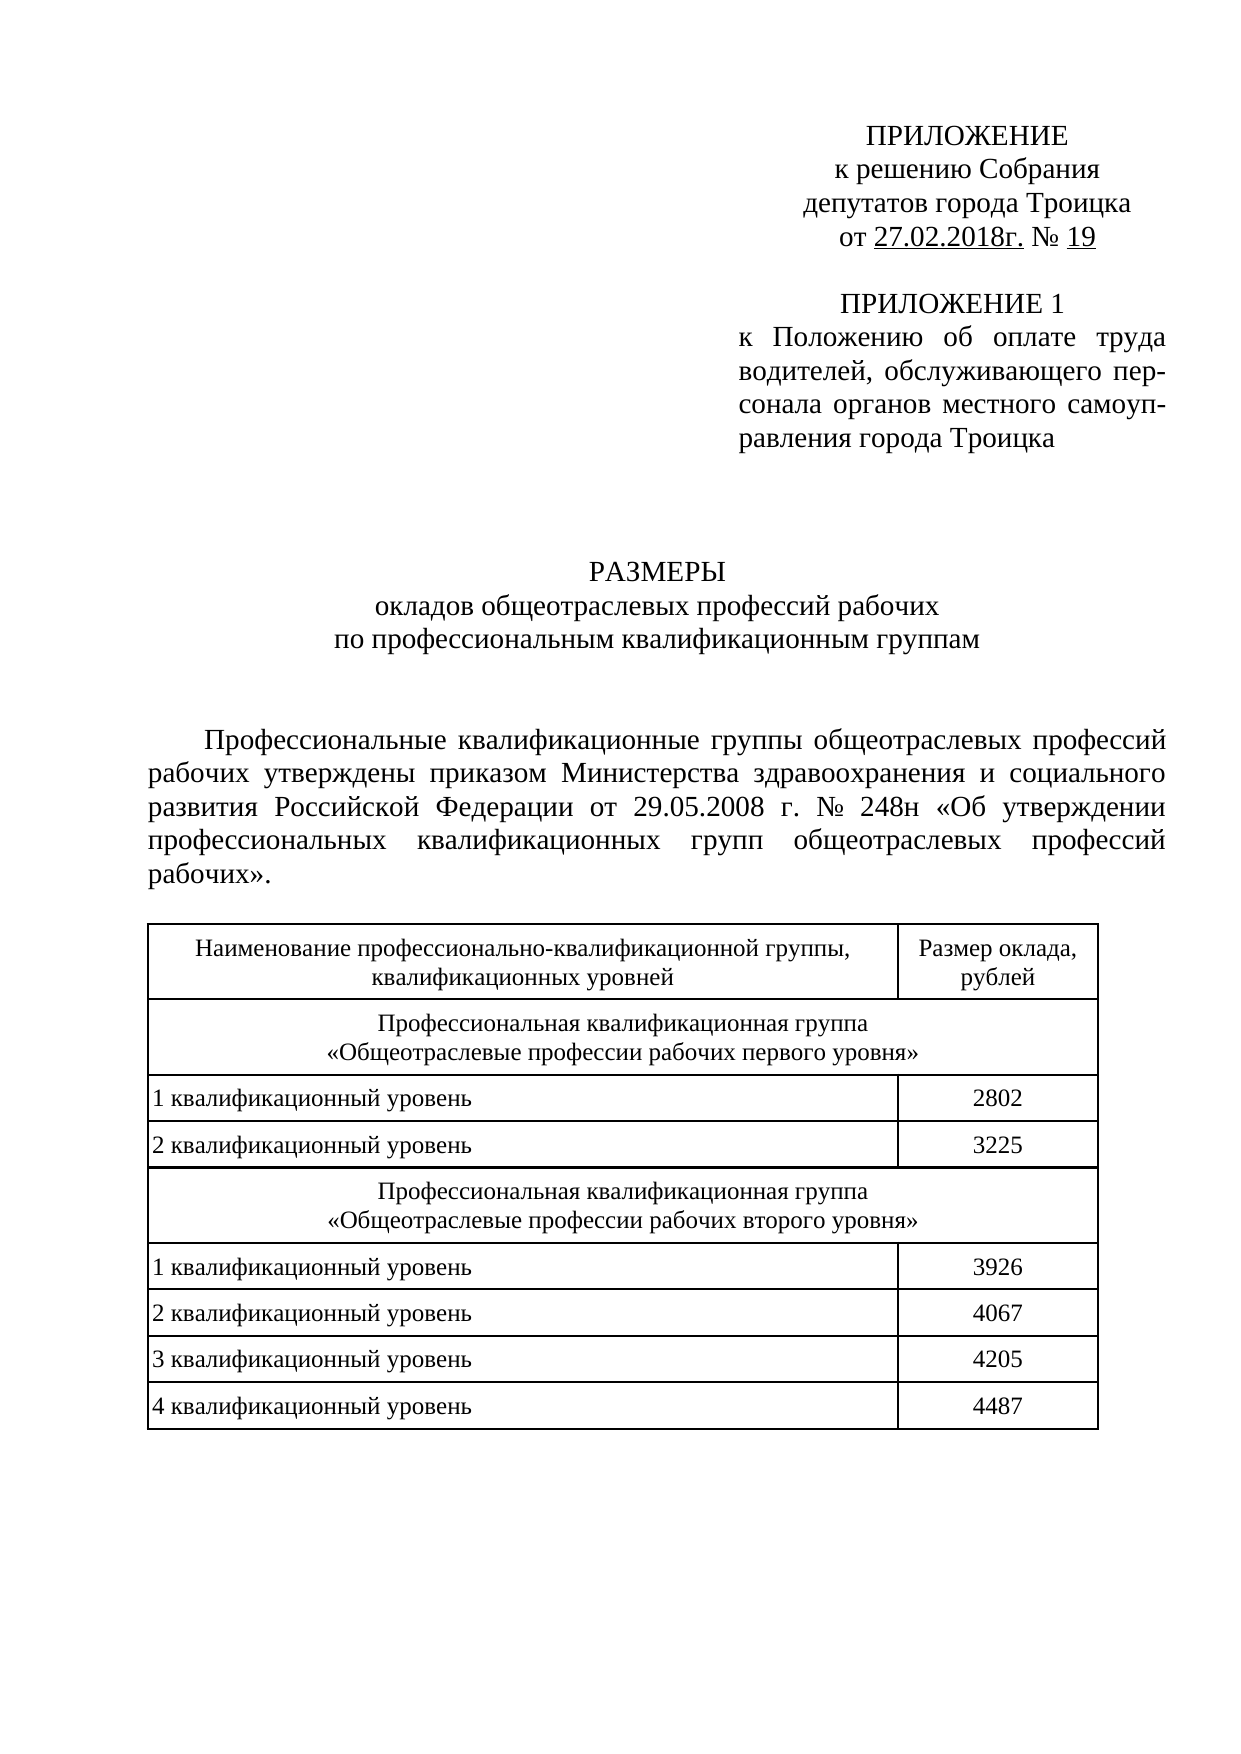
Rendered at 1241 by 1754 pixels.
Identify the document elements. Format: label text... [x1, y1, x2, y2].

table_cell 4487 [899, 1383, 1097, 1427]
text к Положению об оплате труда водителей, обслуживающего пер-сонала органов местного самоуп-равления города Троицка [738, 319, 1166, 453]
text Профессиональные квалификационные группы общеотраслевых профессий рабочих утверждены приказом Министерства здравоохранения и социального развития Российской Федерации от 29.05.2008 г. № 248н «Об утверждении профессиональных квалификационных групп общеотраслевых профессий рабочих». [148, 722, 1166, 889]
text ПРИЛОЖЕНИЕ 1 [738, 286, 1166, 319]
table_cell 3926 [899, 1244, 1097, 1288]
table_cell Профессиональная квалификационная группа «Общеотраслевые профессии рабочих второго уровня» [149, 1169, 1097, 1242]
table_header Наименование профессионально-квалификационной группы, квалификационных уровней [149, 925, 897, 998]
text к решению Собрания [768, 152, 1166, 185]
table_cell 3 квалификационный уровень [149, 1337, 897, 1381]
table_cell 4 квалификационный уровень [149, 1383, 897, 1427]
table_cell 2 квалификационный уровень [149, 1122, 897, 1166]
table_cell Профессиональная квалификационная группа «Общеотраслевые профессии рабочих первого уровня» [149, 1000, 1097, 1073]
text окладов общеотраслевых профессий рабочих [148, 588, 1166, 621]
table_cell 2802 [899, 1076, 1097, 1120]
text депутатов города Троицка [768, 185, 1166, 219]
text от 27.02.2018г. № 19 [768, 219, 1166, 252]
table_header Размер оклада, рублей [899, 925, 1097, 998]
text РАЗМЕРЫ [148, 554, 1166, 588]
table_cell 3225 [899, 1122, 1097, 1166]
table_cell 4067 [899, 1290, 1097, 1334]
table_cell 1 квалификационный уровень [149, 1244, 897, 1288]
table_cell 2 квалификационный уровень [149, 1290, 897, 1334]
table_cell 1 квалификационный уровень [149, 1076, 897, 1120]
table_cell 4205 [899, 1337, 1097, 1381]
text ПРИЛОЖЕНИЕ [768, 118, 1166, 152]
text по профессиональным квалификационным группам [148, 621, 1166, 655]
